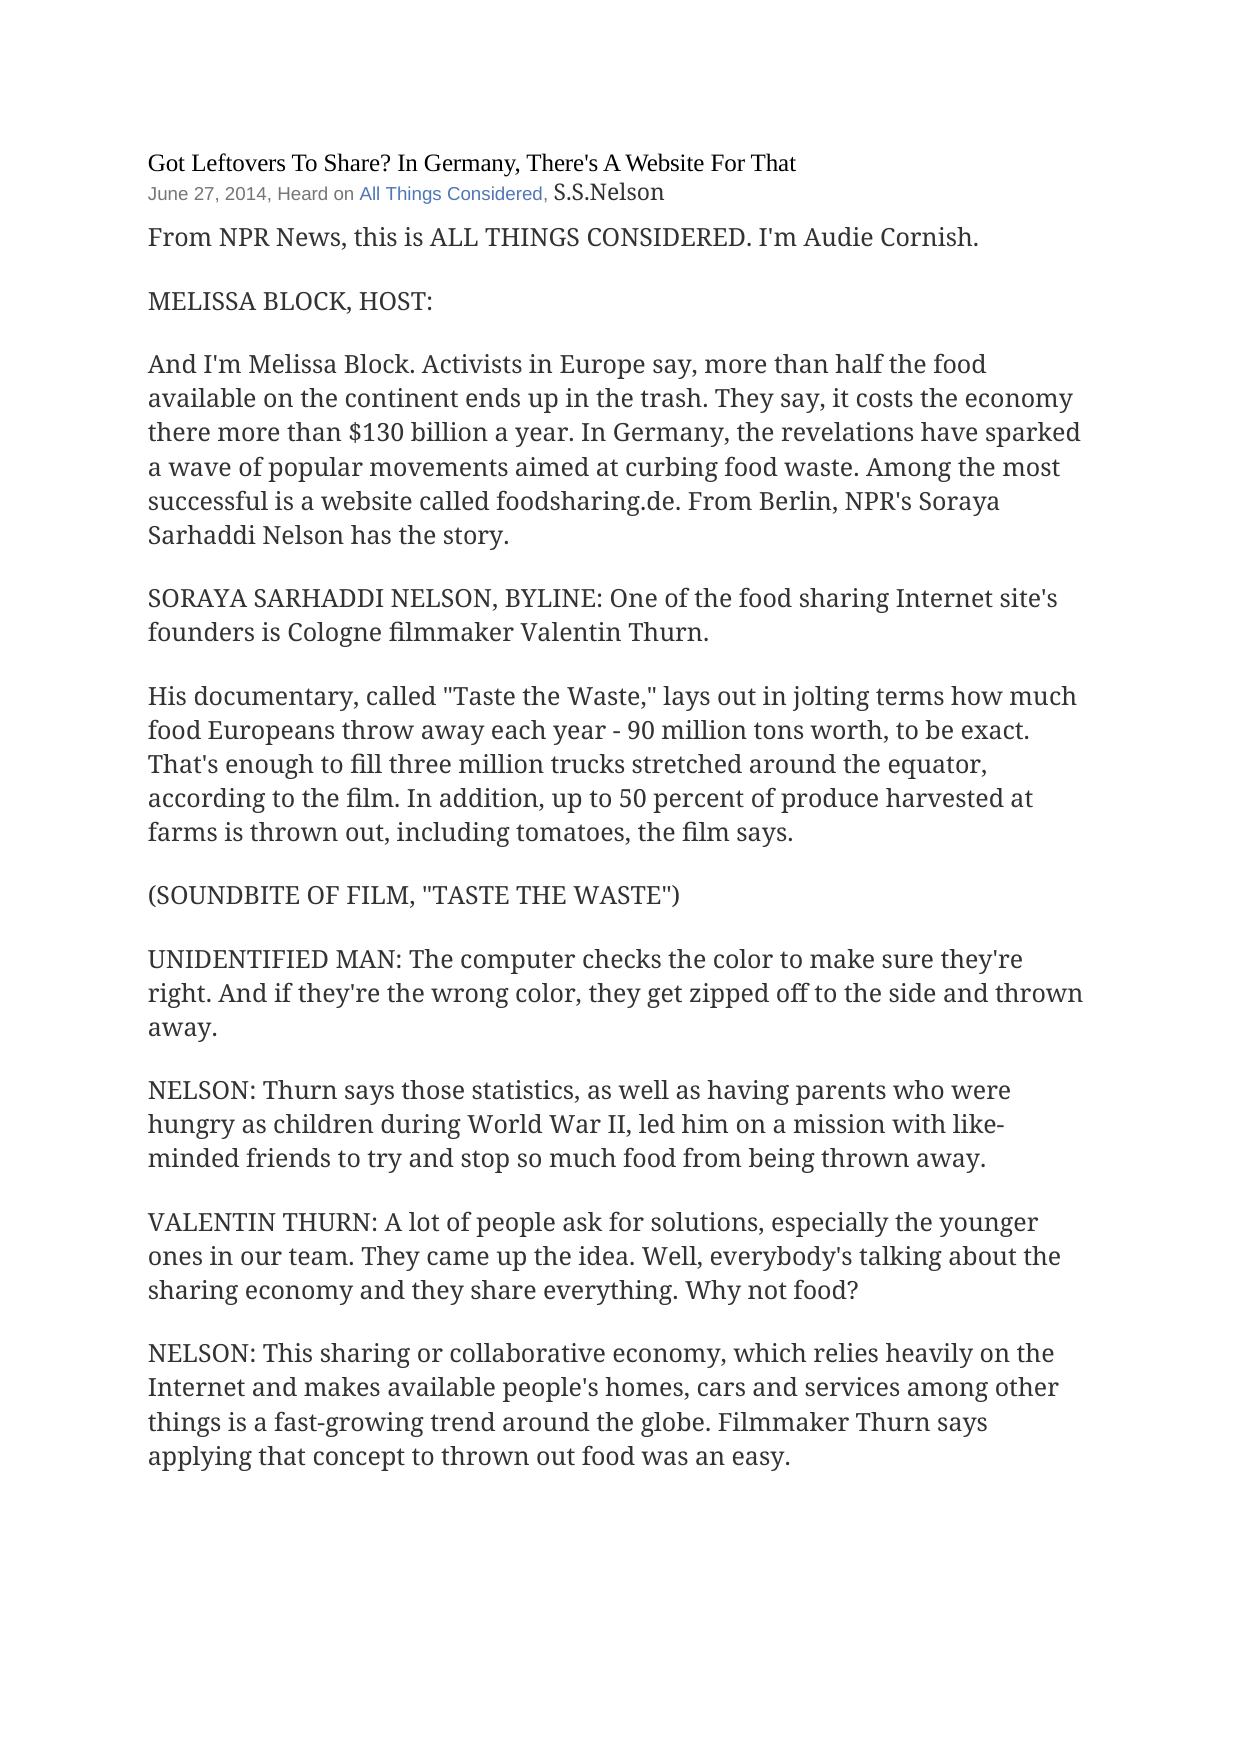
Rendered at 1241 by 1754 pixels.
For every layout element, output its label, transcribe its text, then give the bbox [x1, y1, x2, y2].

text Got Leftovers To Share? In Germany, There's A Website For That [148, 148, 1093, 176]
text June 27, 2014, Heard on All Things Considered, S.S.Nelson [148, 176, 1093, 208]
text From NPR News, this is ALL THINGS CONSIDERED. I'm Audie Cornish. [148, 220, 1093, 254]
text VALENTIN THURN: A lot of people ask for solutions, especially the younger ones in our team. They came up the idea. Well, everybody's talking about the sharing economy and they share everything. Why not food? [148, 1204, 1093, 1307]
text NELSON: Thurn says those statistics, as well as having parents who were hungry as children during World War II, led him on a mission with like-minded friends to try and stop so much food from being thrown away. [148, 1073, 1093, 1175]
text SORAYA SARHADDI NELSON, BYLINE: One of the food sharing Internet site's founders is Cologne filmmaker Valentin Thurn. [148, 581, 1093, 649]
text (SOUNDBITE OF FILM, "TASTE THE WASTE") [148, 878, 1093, 912]
text MELISSA BLOCK, HOST: [148, 283, 1093, 318]
text NELSON: This sharing or collaborative economy, which relies heavily on the Internet and makes available people's homes, cars and services among other things is a fast-growing trend around the globe. Filmmaker Thurn says applying that concept to thrown out food was an easy. [148, 1336, 1093, 1472]
text And I'm Melissa Block. Activists in Europe say, more than half the food available on the continent ends up in the trash. They say, it costs the economy there more than $130 billion a year. In Germany, the revelations have sparked a wave of popular movements aimed at curbing food waste. Among the most successful is a website called foodsharing.de. From Berlin, NPR's Soraya Sarhaddi Nelson has the story. [148, 347, 1093, 551]
text UNIDENTIFIED MAN: The computer checks the color to make sure they're right. And if they're the wrong color, they get zipped off to the side and thrown away. [148, 941, 1093, 1043]
text His documentary, called "Taste the Waste," lays out in jolting terms how much food Europeans throw away each year - 90 million tons worth, to be exact. That's enough to fill three million trucks stretched around the equator, according to the film. In addition, up to 50 percent of produce harvested at farms is thrown out, including tomatoes, the film says. [148, 678, 1093, 848]
